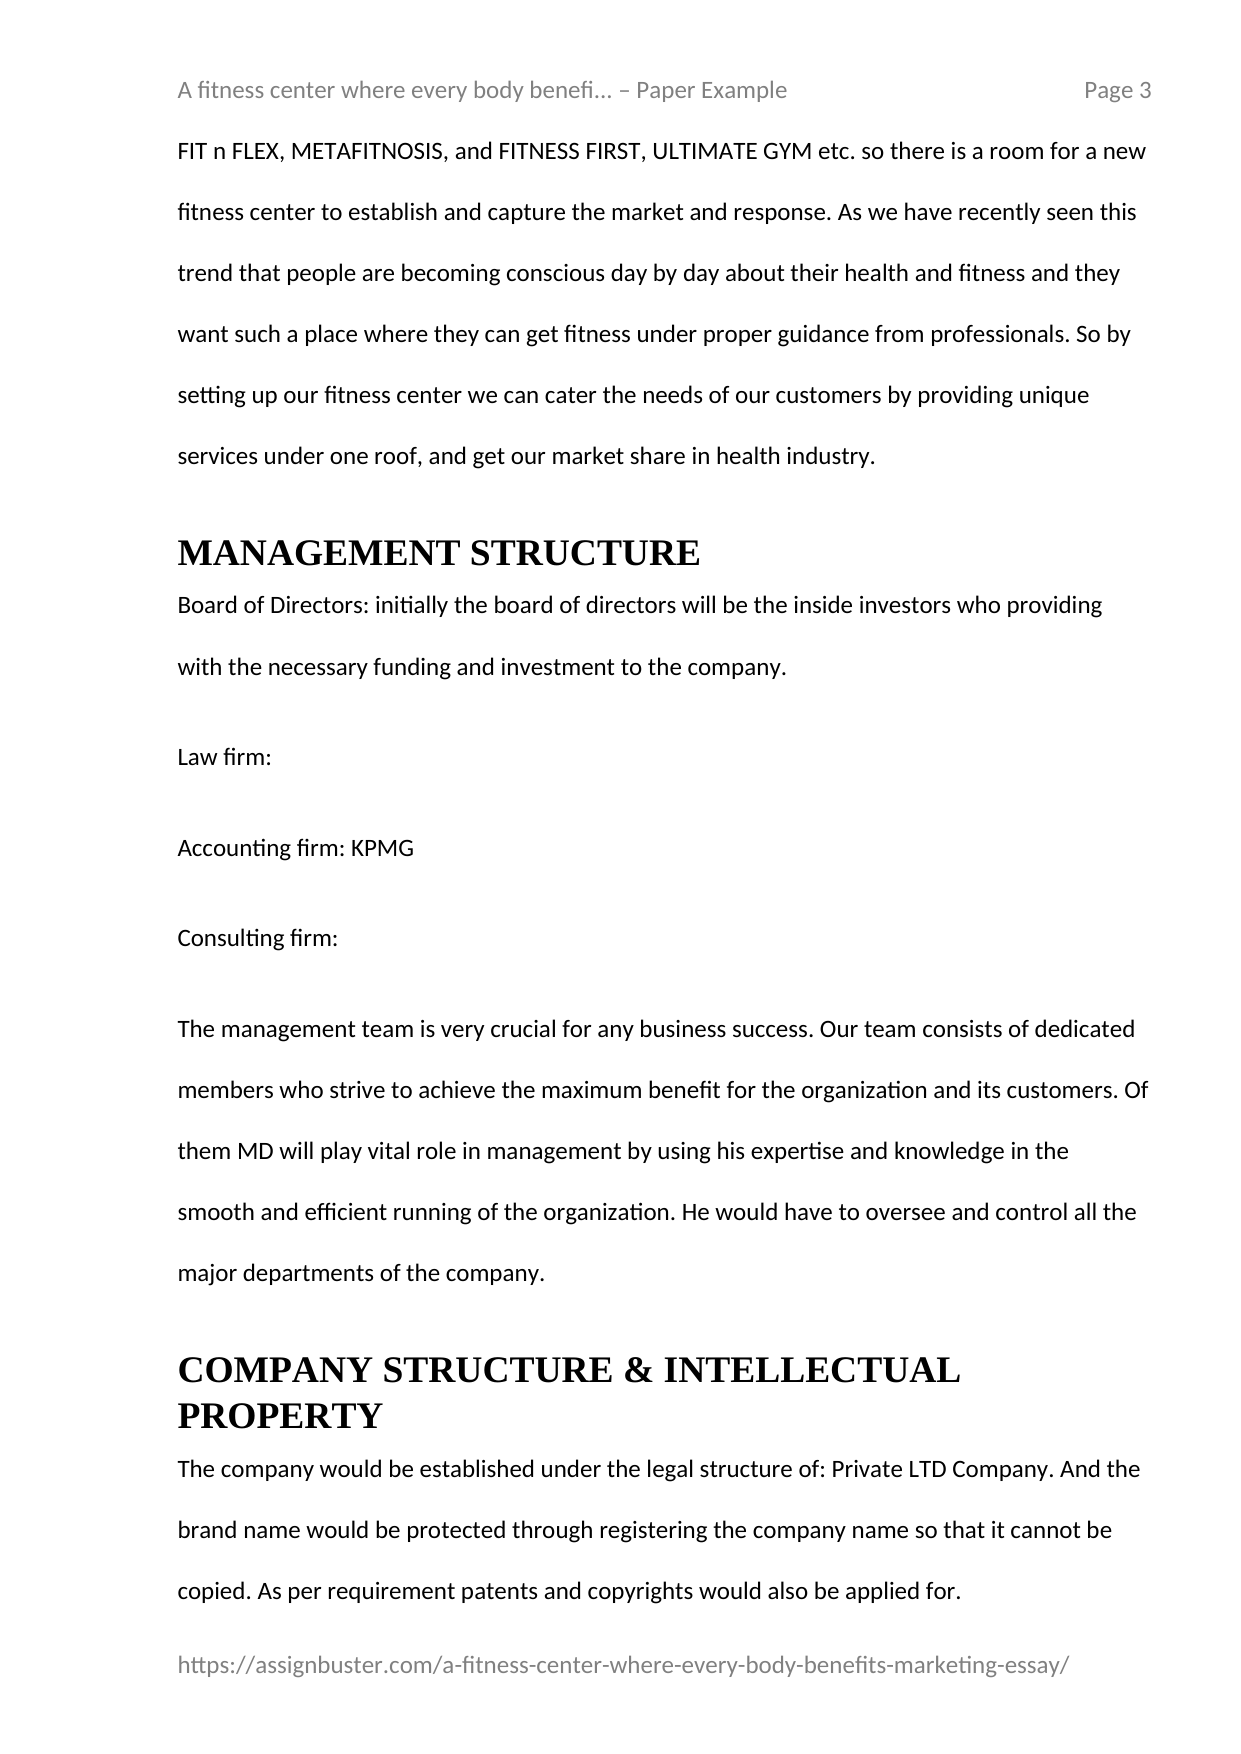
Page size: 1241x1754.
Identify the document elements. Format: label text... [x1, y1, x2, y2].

subtitle MANAGEMENT STRUCTURE [177, 531, 1152, 574]
text Board of Directors: initially the board of directors will be the inside investors who providing with the necessary funding and investment to the company. [177, 589, 1152, 681]
text The management team is very crucial for any business success. Our team consists of dedicated members who strive to achieve the maximum benefit for the organization and its customers. Of them MD will play vital role in management by using his expertise and knowledge in the smooth and efficient running of the organization. He would have to oversee and control all the major departments of the company. [177, 1013, 1152, 1287]
text The company would be established under the legal structure of: Private LTD Company. And the brand name would be protected through registering the company name so that it cannot be copied. As per requirement patents and copyrights would also be applied for. [177, 1453, 1152, 1606]
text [177, 135, 1152, 471]
text Consulting firm: [177, 922, 1152, 953]
text Law firm: [177, 741, 1152, 772]
text Accounting firm: KPMG [177, 832, 1152, 862]
subtitle COMPANY STRUCTURE & INTELLECTUAL PROPERTY [177, 1347, 1152, 1437]
